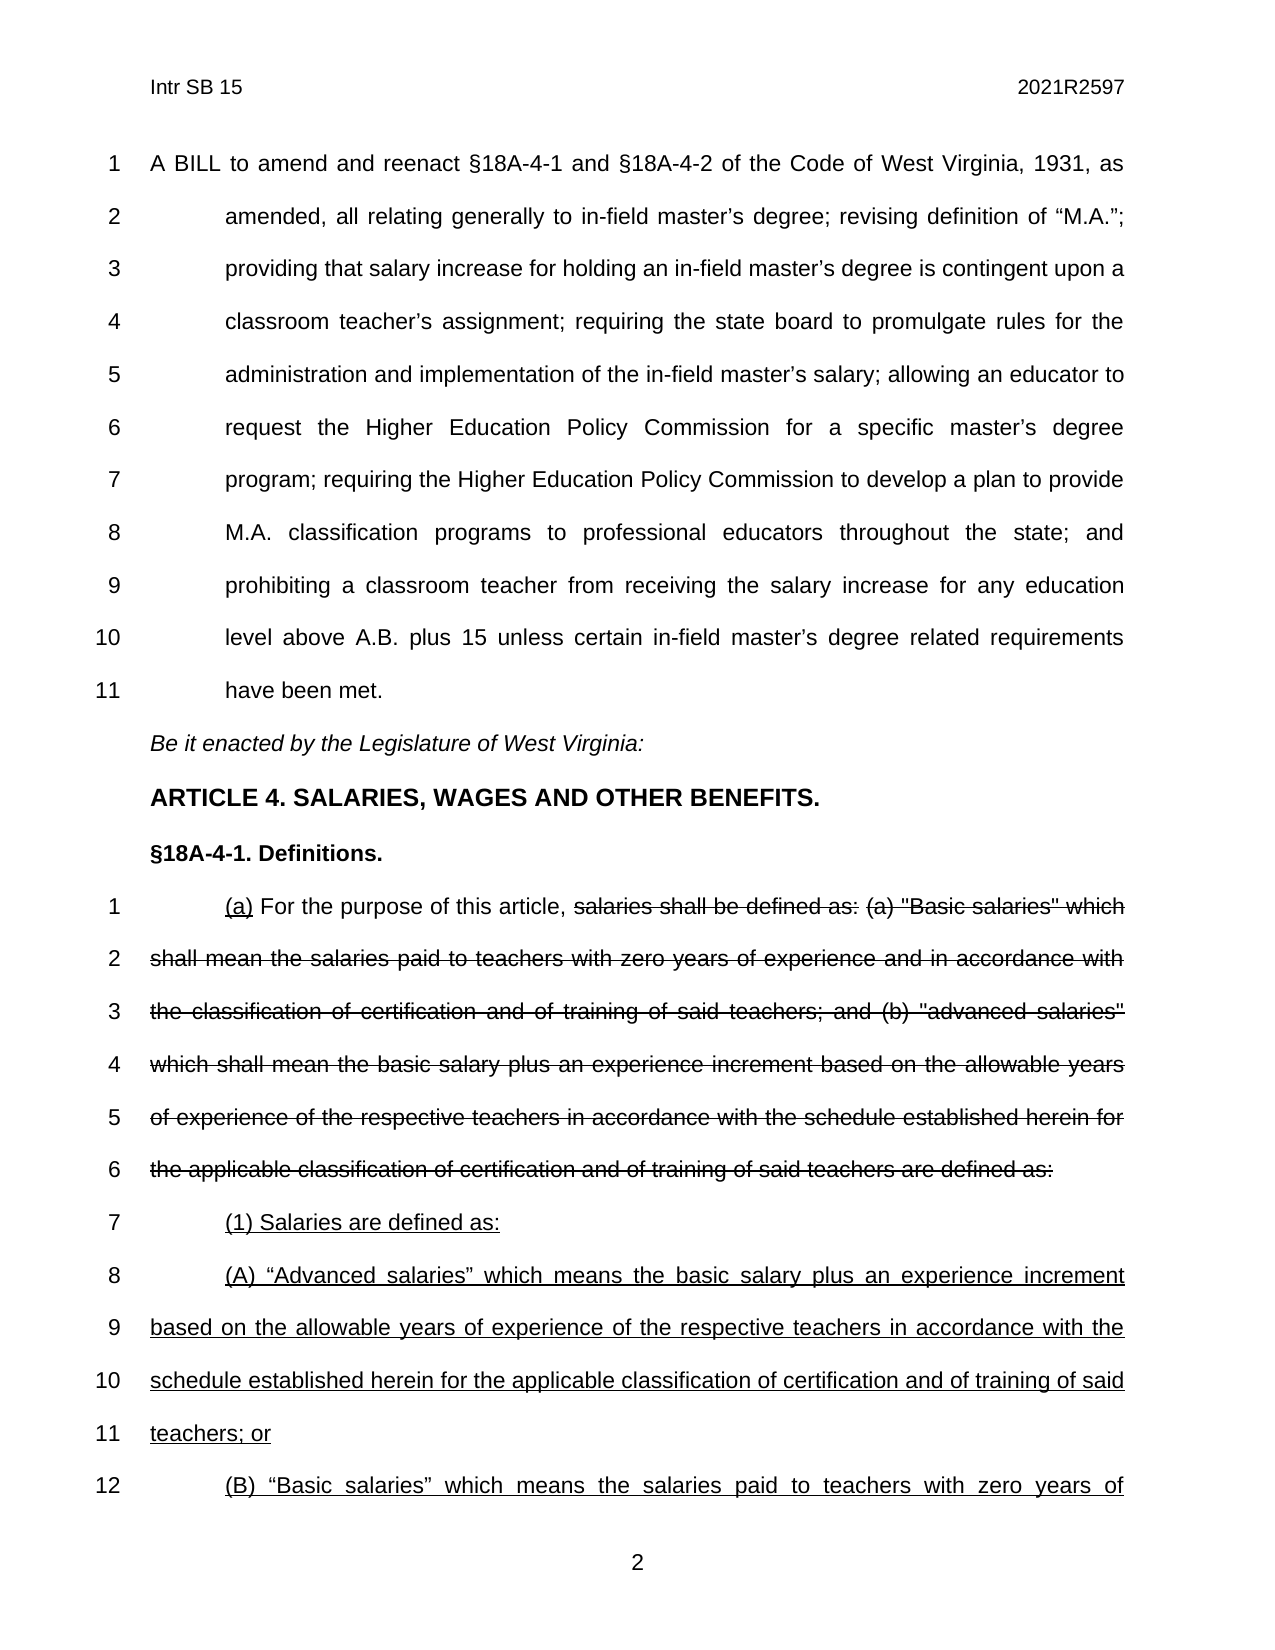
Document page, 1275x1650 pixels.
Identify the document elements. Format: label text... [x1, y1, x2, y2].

text (a) For the purpose of this article, salaries shall be defined as: (a) "Basic salaries" which shall mean the salaries paid to teachers with zero years of experience and in accordance with the classification of certification and of training of said teachers; and (b) "advanced salaries" which shall mean the basic salary plus an experience increment based on the allowable years of experience of the respective teachers in accordance with the schedule established herein for the applicable classification of certification and of training of said teachers are defined as: [150, 893, 1125, 1012]
title A BILL to amend and reenact §18A-4-1 and §18A-4-2 of the Code of West Virginia, 1931, as amended, all relating generally to in-field master’s degree; revising definition of “M.A.”; providing that salary increase for holding an in-field master’s degree is contingent upon a classroom teacher’s assignment; requiring the state board to promulgate rules for the administration and implementation of the in-field master’s salary; allowing an educator to request the Higher Education Policy Commission for a specific master’s degree program; requiring the Higher Education Policy Commission to develop a plan to provide M.A. classification programs to professional educators throughout the state; and prohibiting a classroom teacher from receiving the salary increase for any education level above A.B. plus 15 unless certain in-field master’s degree related requirements have been met. [150, 150, 1125, 703]
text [150, 1472, 1125, 1499]
text (A) “Advanced salaries” which means the basic salary plus an experience increment based on the allowable years of experience of the respective teachers in accordance with the schedule established herein for the applicable classification of certification and of training of said teachers; or [150, 1262, 1125, 1337]
text (1) Salaries are defined as: [150, 1209, 1125, 1235]
text (a) For the purpose of this article, salaries shall be defined as: (a) "Basic salaries" which shall mean the salaries paid to teachers with zero years of experience and in accordance with the classification of certification and of training of said teachers; and (b) "advanced salaries" which shall mean the basic salary plus an experience increment based on the allowable years of experience of the respective teachers in accordance with the schedule established herein for the applicable classification of certification and of training of said teachers are defined as: [150, 1014, 1125, 1065]
text (a) For the purpose of this article, salaries shall be defined as: (a) "Basic salaries" which shall mean the salaries paid to teachers with zero years of experience and in accordance with the classification of certification and of training of said teachers; and (b) "advanced salaries" which shall mean the basic salary plus an experience increment based on the allowable years of experience of the respective teachers in accordance with the schedule established herein for the applicable classification of certification and of training of said teachers are defined as: [150, 1066, 1125, 1183]
subtitle ARTICLE 4. SALARIES, WAGES AND OTHER BENEFITS. [150, 782, 1125, 811]
subtitle §18A-4-1. Definitions. [150, 840, 1125, 866]
text Be it enacted by the Legislature of West Virginia: [150, 730, 1125, 756]
text (A) “Advanced salaries” which means the basic salary plus an experience increment based on the allowable years of experience of the respective teachers in accordance with the schedule established herein for the applicable classification of certification and of training of said teachers; or [150, 1338, 1125, 1390]
text (A) “Advanced salaries” which means the basic salary plus an experience increment based on the allowable years of experience of the respective teachers in accordance with the schedule established herein for the applicable classification of certification and of training of said teachers; or [150, 1391, 1125, 1446]
